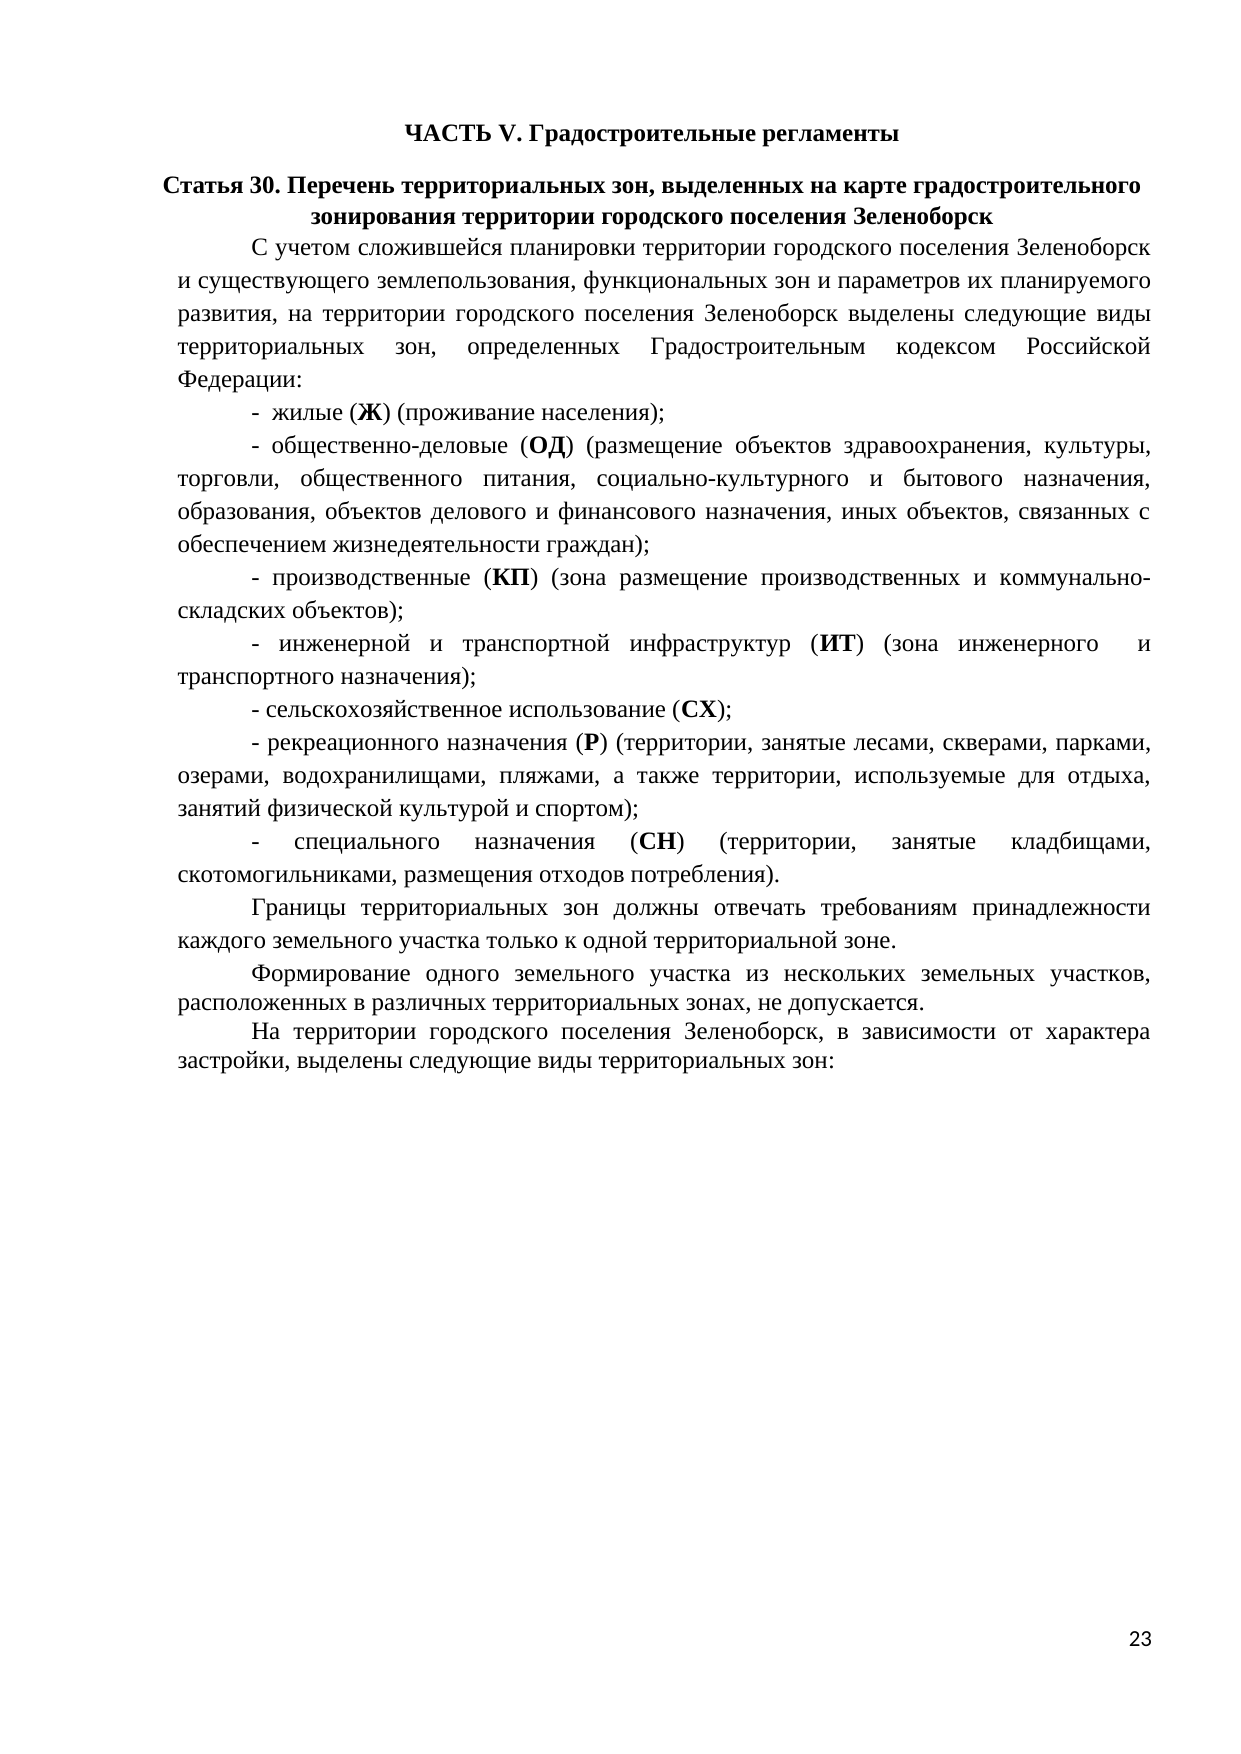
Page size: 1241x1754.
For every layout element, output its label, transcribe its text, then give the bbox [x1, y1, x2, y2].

text Формирование одного земельного участка из нескольких земельных участков, расположенных в различных территориальных зонах, не допускается. [177, 958, 1152, 1016]
text - жилые (Ж) (проживание населения); [177, 397, 1152, 426]
text - инженерной и транспортной инфраструктур (ИТ) (зона инженерного и транспортного назначения); [177, 628, 1152, 690]
text - общественно-деловые (ОД) (размещение объектов здравоохранения, культуры, торговли, общественного питания, социально-культурного и бытового назначения, образования, объектов делового и финансового назначения, иных объектов, связанных с обеспечением жизнедеятельности граждан); [177, 430, 1152, 558]
text - рекреационного назначения (Р) (территории, занятые лесами, скверами, парками, озерами, водохранилищами, пляжами, а также территории, используемые для отдыха, занятий физической культурой и спортом); [177, 727, 1152, 822]
text Границы территориальных зон должны отвечать требованиям принадлежности каждого земельного участка только к одной территориальной зоне. [177, 892, 1152, 954]
text - производственные (КП) (зона размещение производственных и коммунально-складских объектов); [177, 562, 1152, 624]
text На территории городского поселения Зеленоборск, в зависимости от характера застройки, выделены следующие виды территориальных зон: [177, 1016, 1152, 1073]
text - сельскохозяйственное использование (СХ); [177, 694, 1152, 723]
subtitle ЧАСТЬ V. Градостроительные регламенты [152, 118, 1152, 147]
text С учетом сложившейся планировки территории городского поселения Зеленоборск и существующего землепользования, функциональных зон и параметров их планируемого развития, на территории городского поселения Зеленоборск выделены следующие виды территориальных зон, определенных Градостроительным кодексом Российской Федерации: [177, 232, 1152, 393]
subtitle Статья 30. Перечень территориальных зон, выделенных на карте градостроительного зонирования территории городского поселения Зеленоборск [152, 170, 1152, 230]
text - специального назначения (СН) (территории, занятые кладбищами, скотомогильниками, размещения отходов потребления). [177, 826, 1152, 888]
